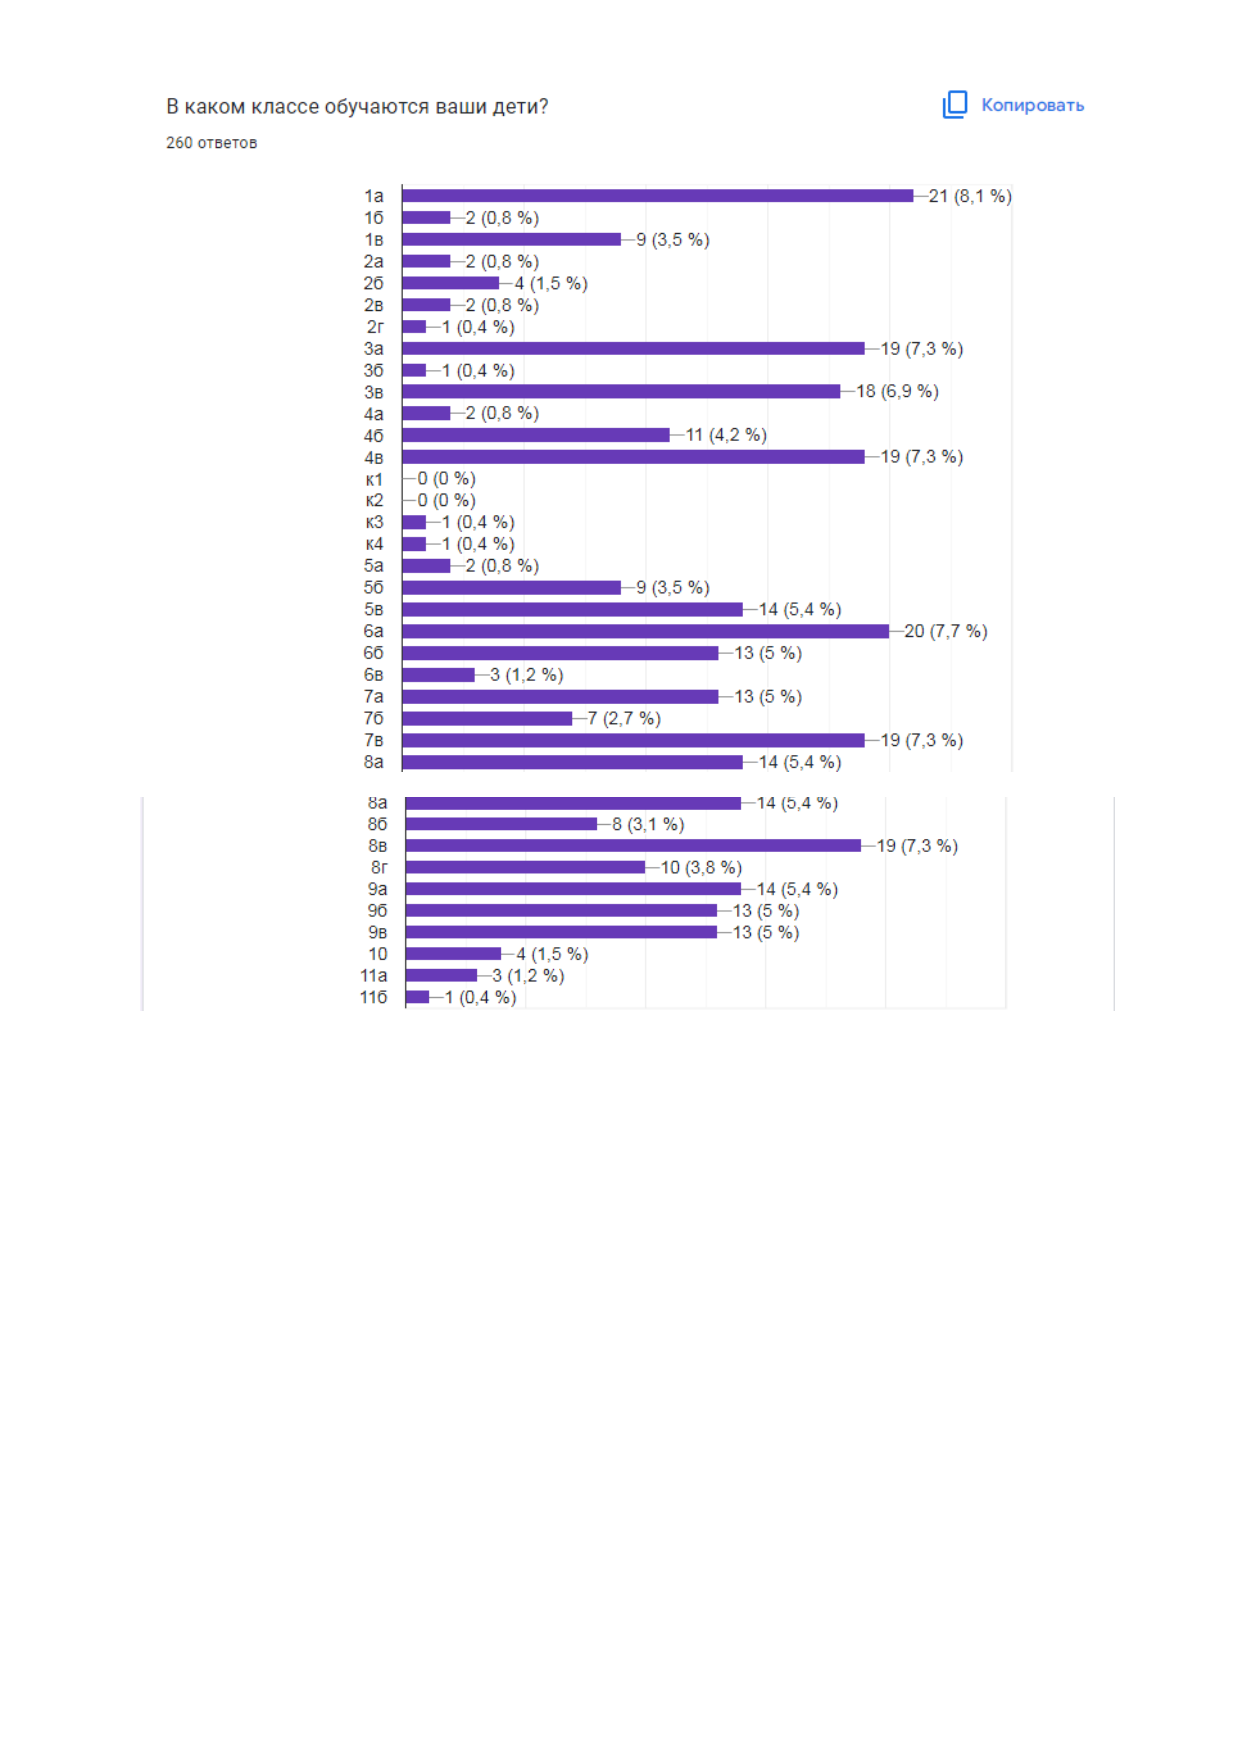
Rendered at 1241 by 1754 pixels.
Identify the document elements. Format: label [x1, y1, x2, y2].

picture [140, 797, 1115, 1011]
picture [140, 88, 1115, 772]
